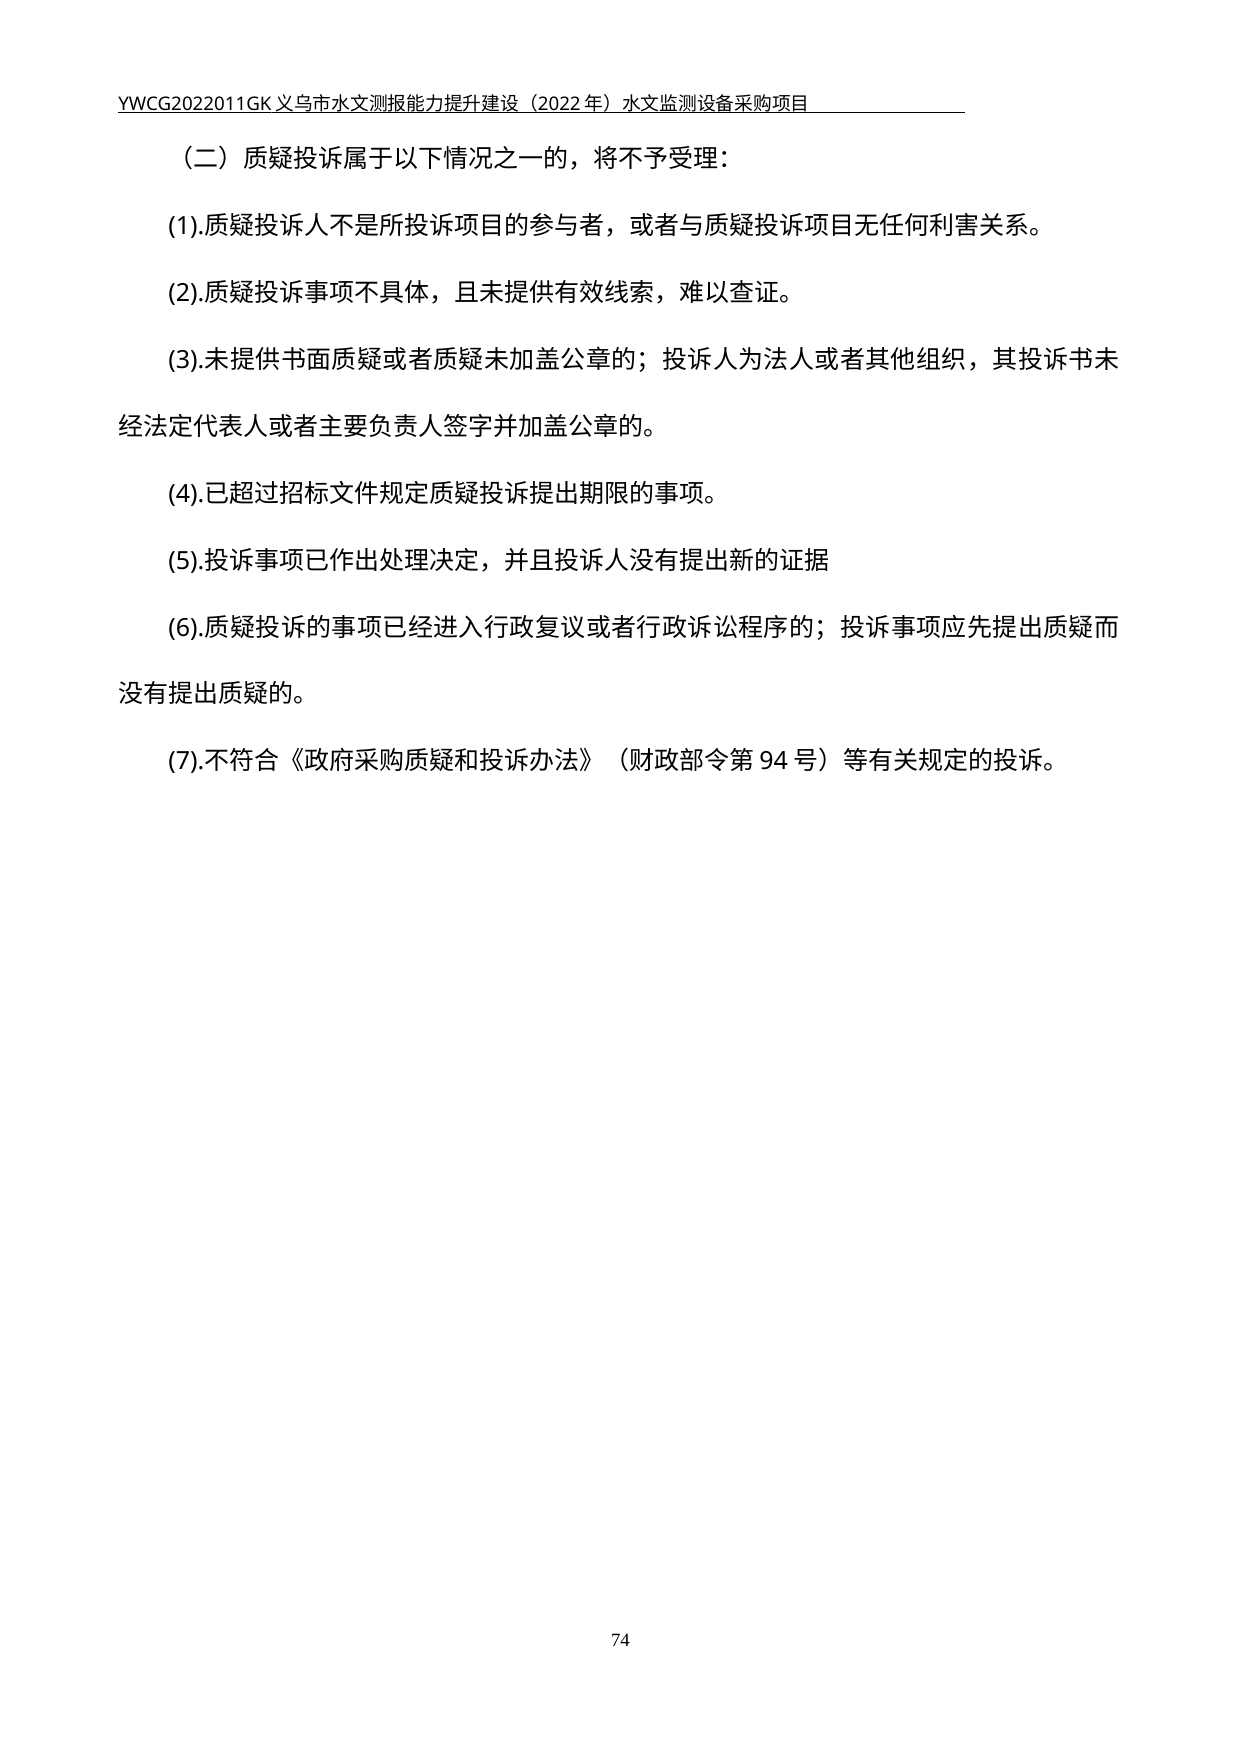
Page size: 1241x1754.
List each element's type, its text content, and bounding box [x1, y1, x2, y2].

text （二）质疑投诉属于以下情况之一的，将不予受理： [118, 124, 1122, 191]
text (2).质疑投诉事项不具体，且未提供有效线索，难以查证。 [118, 257, 1122, 324]
text (1).质疑投诉人不是所投诉项目的参与者，或者与质疑投诉项目无任何利害关系。 [118, 191, 1122, 257]
text (6).质疑投诉的事项已经进入行政复议或者行政诉讼程序的；投诉事项应先提出质疑而没有提出质疑的。 [118, 592, 1122, 726]
text (7).不符合《政府采购质疑和投诉办法》（财政部令第94号）等有关规定的投诉。 [118, 726, 1122, 792]
text (5).投诉事项已作出处理决定，并且投诉人没有提出新的证据 [118, 525, 1122, 592]
text (3).未提供书面质疑或者质疑未加盖公章的；投诉人为法人或者其他组织，其投诉书未经法定代表人或者主要负责人签字并加盖公章的。 [118, 324, 1122, 458]
text (4).已超过招标文件规定质疑投诉提出期限的事项。 [118, 458, 1122, 525]
